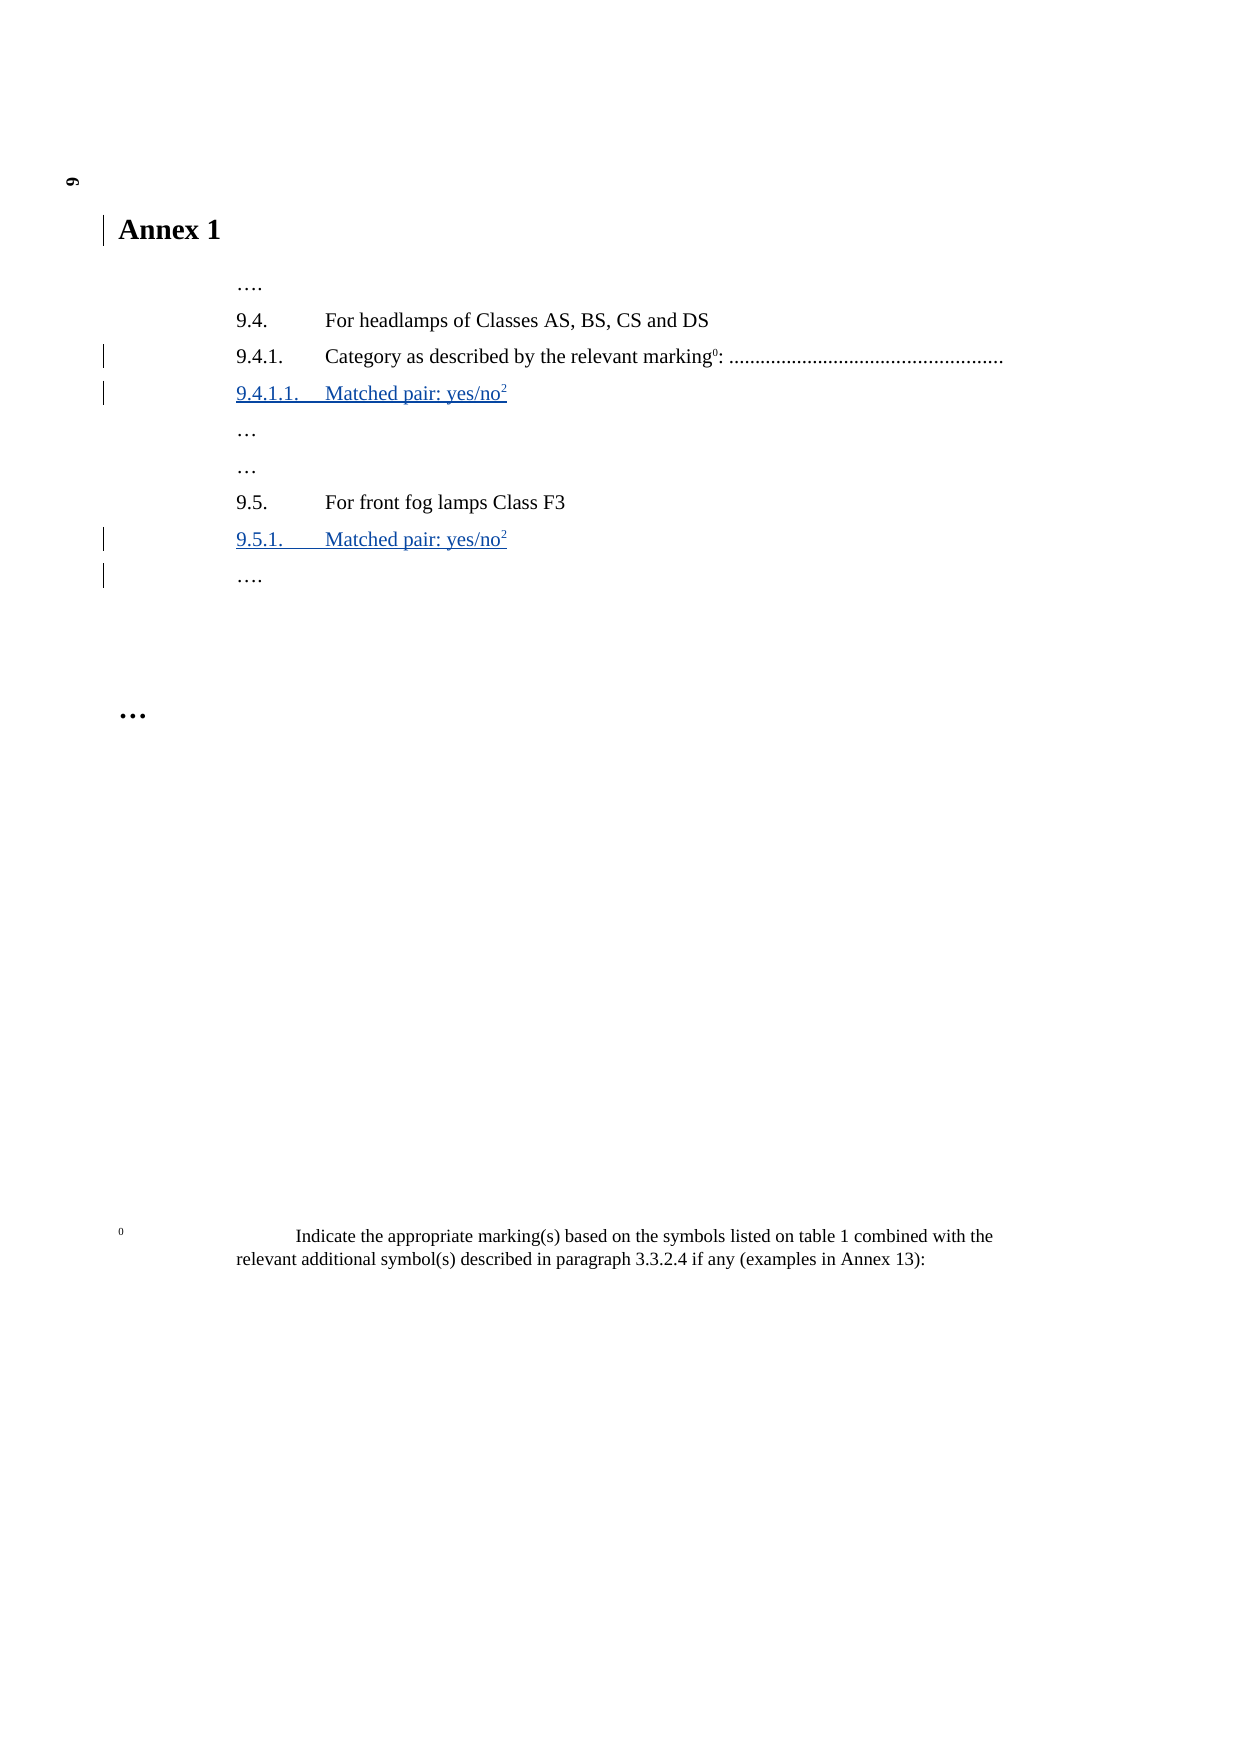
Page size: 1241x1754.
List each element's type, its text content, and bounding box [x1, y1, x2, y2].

text 9.4.1. Category as described by the relevant marking: [236, 344, 1004, 368]
text Annex 1 [118, 215, 1004, 246]
text 9.4. For headlamps of Classes AS, BS, CS and DS [236, 307, 1004, 332]
text …. [236, 271, 1004, 295]
text 9.5. For front fog lamps Class F3 [236, 490, 1004, 514]
text … [236, 417, 1004, 441]
text … [236, 454, 1004, 478]
text … [118, 694, 1004, 725]
text …. [236, 563, 1004, 587]
